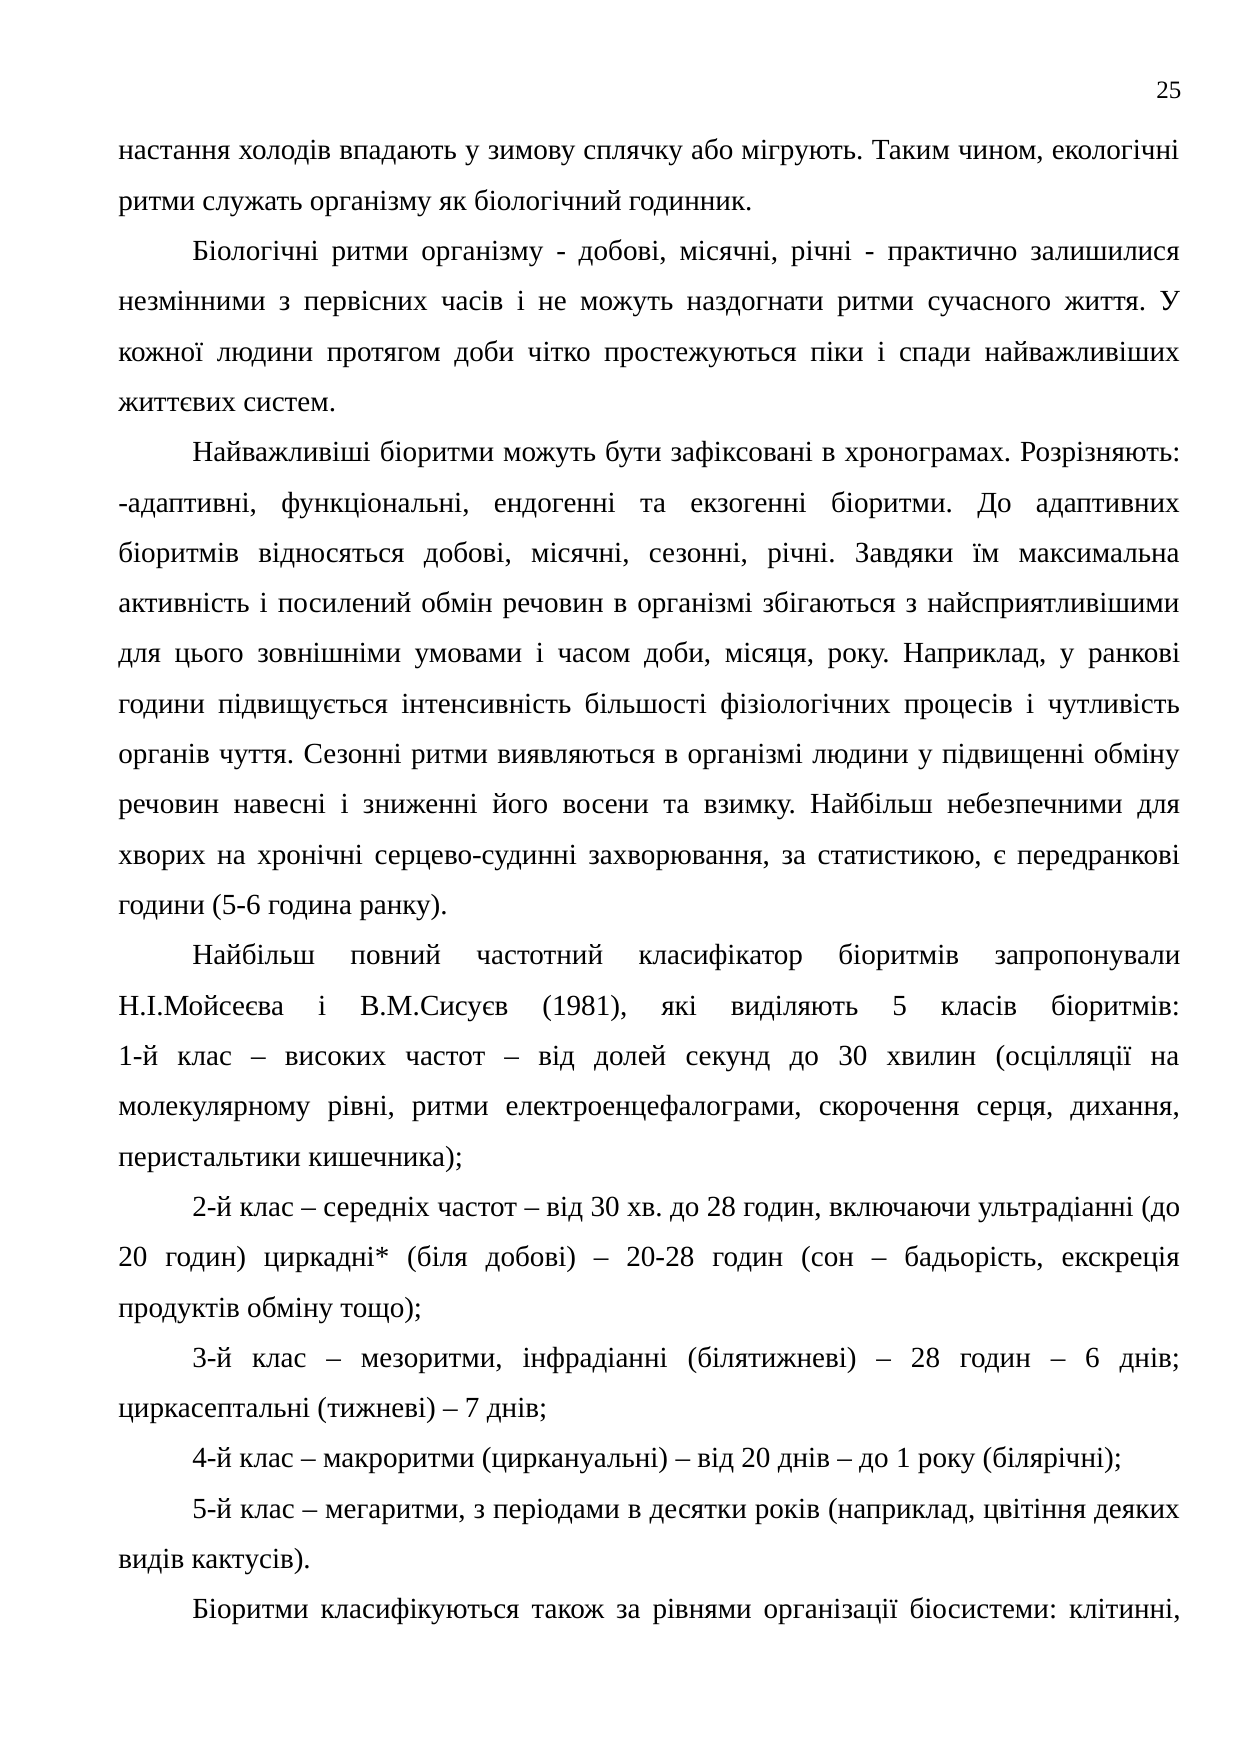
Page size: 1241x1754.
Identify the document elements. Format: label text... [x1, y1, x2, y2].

list 4-й клас – макроритми (циркануальні) – від 20 днів – до 1 року (білярічні); [118, 1441, 1181, 1474]
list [118, 1592, 1181, 1625]
list Біологічні ритми організму - добові, місячні, річні - практично залишилися незмінними з первісних часів і не можуть наздогнати ритми сучасного життя. У кожної людини протягом доби чітко простежуються піки і спади найважливіших життєвих систем. [118, 233, 1181, 418]
list 3-й клас – мезоритми, інфрадіанні (білятижневі) – 28 годин – 6 днів; циркасептальні (тижневі) – 7 днів; [118, 1340, 1181, 1424]
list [118, 132, 1181, 216]
list 2-й клас – середніх частот – від 30 хв. до 28 годин, включаючи ультрадіанні (до 20 годин) циркадні* (біля добові) – 20-28 годин (сон – бадьорість, екскреція продуктів обміну тощо); [118, 1189, 1181, 1323]
list Найбільш повний частотний класифікатор біоритмів запропонували Н.І.Мойсеєва і В.М.Сисуєв (1981), які виділяють 5 класів біоритмів: 1-й клас – високих частот – від долей секунд до 30 хвилин (осцілляції на молекулярному рівні, ритми електроенцефалограми, скорочення серця, дихання, перистальтики кишечника); [118, 937, 1181, 1172]
list Найважливіші біоритми можуть бути зафіксовані в хронограмах. Розрізняють: -адаптивні, функціональні, ендогенні та екзогенні біоритми. До адаптивних біоритмів відносяться добові, місячні, сезонні, річні. Завдяки їм максимальна активність і посилений обмін речовин в організмі збігаються з найсприятливішими для цього зовнішніми умовами і часом доби, місяця, року. Наприклад, у ранкові години підвищується інтенсивність більшості фізіологічних процесів і чутливість органів чуття. Сезонні ритми виявляються в організмі людини у підвищенні обміну речовин навесні і зниженні його восени та взимку. Найбільш небезпечними для хворих на хронічні серцево-судинні захворювання, за статистикою, є передранкові години (5-6 година ранку). [118, 434, 1181, 921]
list 5-й клас – мегаритми, з періодами в десятки років (наприклад, цвітіння деяких видів кактусів). [118, 1491, 1181, 1575]
